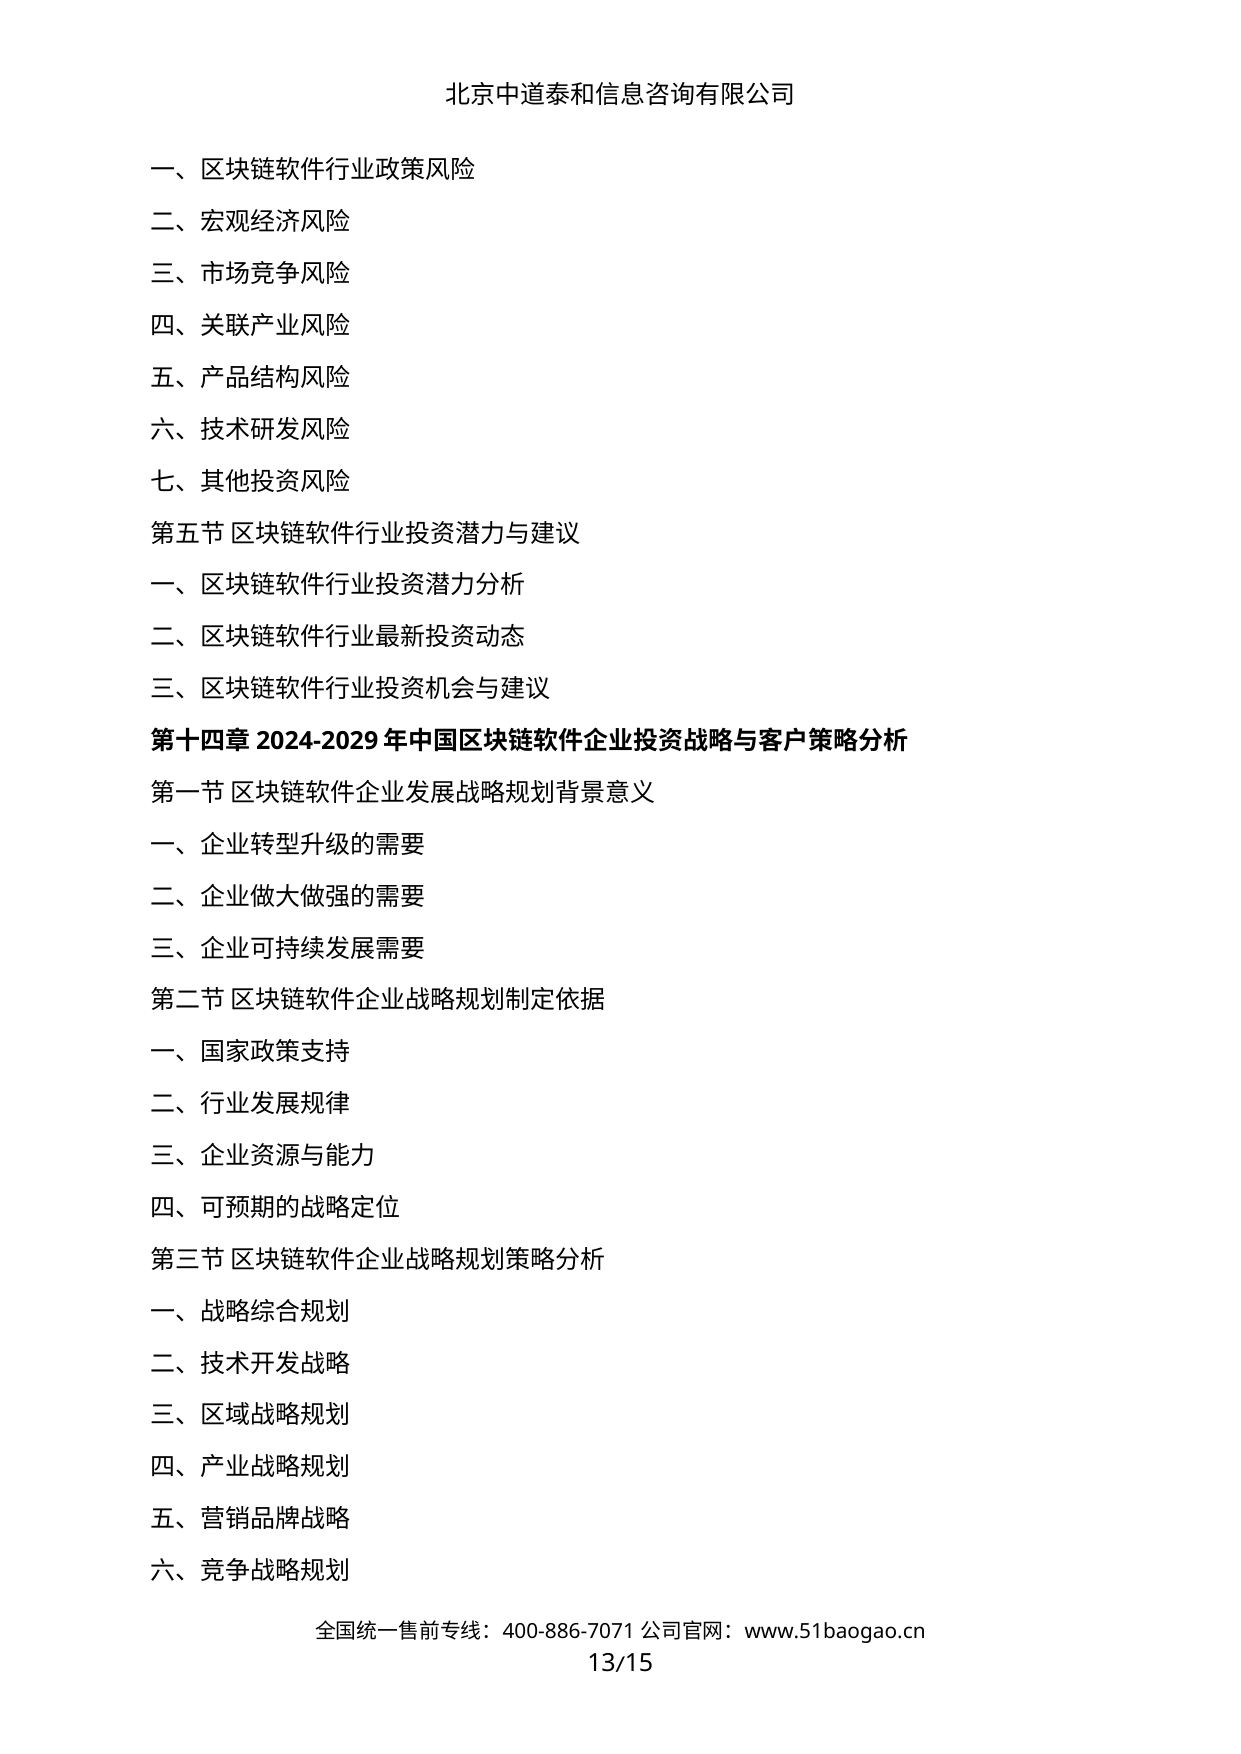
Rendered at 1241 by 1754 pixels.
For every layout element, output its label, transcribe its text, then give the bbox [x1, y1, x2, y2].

text 三、区块链软件行业投资机会与建议 [150, 669, 1090, 705]
text 六、竞争战略规划 [150, 1551, 1090, 1587]
text 二、企业做大做强的需要 [150, 876, 1090, 912]
text 四、关联产业风险 [150, 306, 1090, 342]
text 三、市场竞争风险 [150, 254, 1090, 290]
text 一、企业转型升级的需要 [150, 824, 1090, 861]
text 四、产业战略规划 [150, 1447, 1090, 1483]
text 一、区块链软件行业政策风险 [150, 150, 1090, 186]
text 七、其他投资风险 [150, 461, 1090, 497]
text 第五节 区块链软件行业投资潜力与建议 [150, 513, 1090, 549]
text 二、区块链软件行业最新投资动态 [150, 617, 1090, 653]
text 一、战略综合规划 [150, 1291, 1090, 1327]
text 四、可预期的战略定位 [150, 1187, 1090, 1224]
text 二、技术开发战略 [150, 1343, 1090, 1379]
text 三、企业可持续发展需要 [150, 928, 1090, 964]
text 三、企业资源与能力 [150, 1136, 1090, 1172]
text 二、宏观经济风险 [150, 202, 1090, 238]
text 五、产品结构风险 [150, 357, 1090, 394]
text 三、区域战略规划 [150, 1395, 1090, 1431]
text 六、技术研发风险 [150, 409, 1090, 446]
text 第二节 区块链软件企业战略规划制定依据 [150, 980, 1090, 1016]
text 第十四章 2024-2029年中国区块链软件企业投资战略与客户策略分析 [150, 721, 1090, 757]
text 五、营销品牌战略 [150, 1499, 1090, 1535]
text 一、国家政策支持 [150, 1032, 1090, 1068]
text 第一节 区块链软件企业发展战略规划背景意义 [150, 772, 1090, 809]
text 第三节 区块链软件企业战略规划策略分析 [150, 1239, 1090, 1276]
text 一、区块链软件行业投资潜力分析 [150, 565, 1090, 601]
text 二、行业发展规律 [150, 1084, 1090, 1120]
